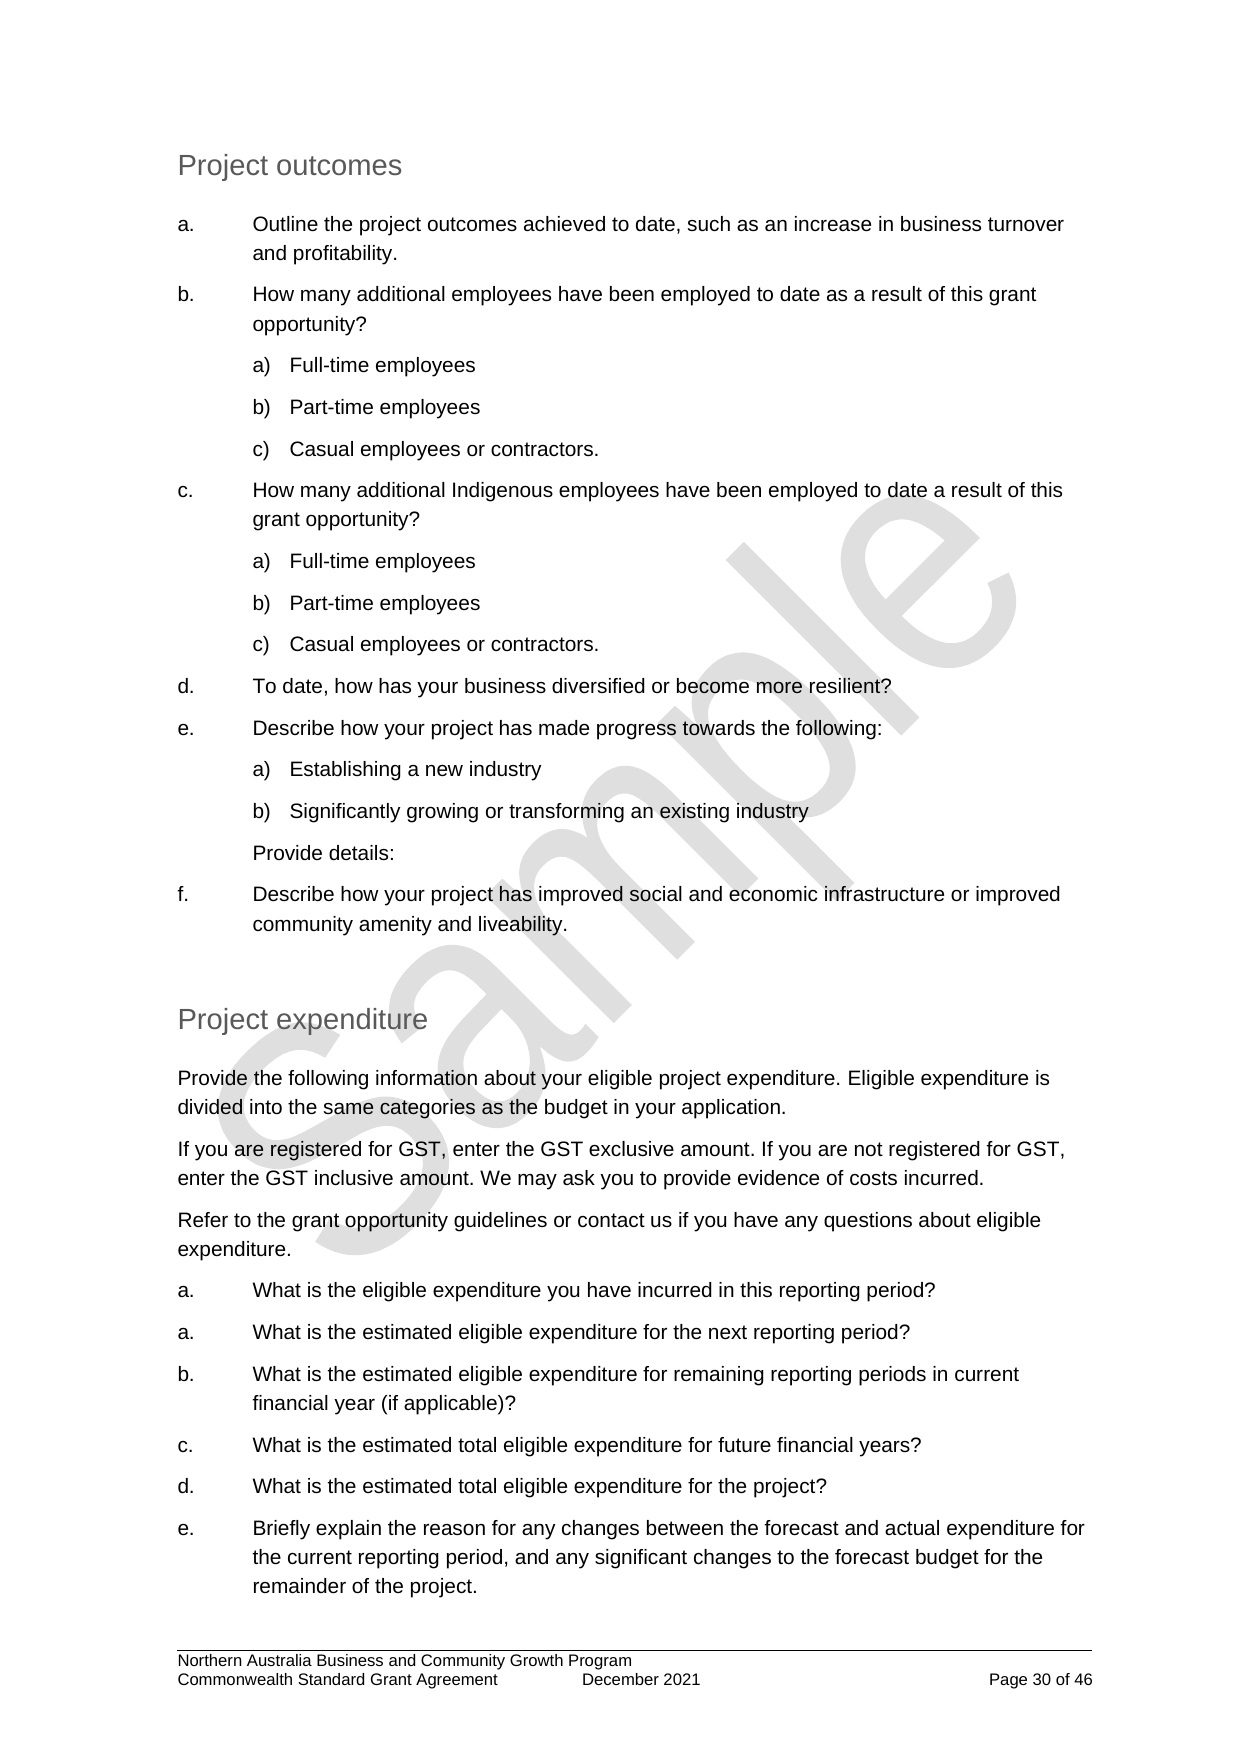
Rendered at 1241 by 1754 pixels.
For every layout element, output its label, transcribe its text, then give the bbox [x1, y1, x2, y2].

list Describe how your project has improved social and economic infrastructure or improved community amenity and liveability. [177, 877, 1092, 935]
list What is the eligible expenditure you have incurred in this reporting period? [177, 1273, 1092, 1302]
list Part-time employees [252, 585, 1092, 614]
list To date, how has your business diversified or become more resilient? [177, 669, 1092, 698]
list Provide details: [177, 835, 1092, 864]
list Full-time employees [252, 348, 1092, 377]
list Part-time employees [252, 389, 1092, 419]
list Casual employees or contractors. [252, 627, 1092, 656]
subtitle Project expenditure [177, 1002, 1092, 1036]
list What is the estimated total eligible expenditure for the project? [177, 1469, 1092, 1498]
list Outline the project outcomes achieved to date, such as an increase in business turnover and profitability. [177, 206, 1092, 264]
list Describe how your project has made progress towards the following: [177, 710, 1092, 739]
list Significantly growing or transforming an existing industry [252, 794, 1092, 823]
list How many additional Indigenous employees have been employed to date a result of this grant opportunity? [177, 473, 1092, 531]
text If you are registered for GST, enter the GST exclusive amount. If you are not registered for GST, enter the GST inclusive amount. We may ask you to provide evidence of costs incurred. [177, 1131, 1092, 1190]
list What is the estimated total eligible expenditure for future financial years? [177, 1427, 1092, 1456]
list What is the estimated eligible expenditure for the next reporting period? [177, 1315, 1092, 1344]
text Provide the following information about your eligible project expenditure. Eligible expenditure is divided into the same categories as the budget in your application. [177, 1061, 1092, 1119]
subtitle Project outcomes [177, 148, 1092, 181]
list Casual employees or contractors. [252, 431, 1092, 460]
list How many additional employees have been employed to date as a result of this grant opportunity? [177, 277, 1092, 335]
list What is the estimated eligible expenditure for remaining reporting periods in current financial year (if applicable)? [177, 1356, 1092, 1415]
list Establishing a new industry [252, 752, 1092, 781]
list Briefly explain the reason for any changes between the forecast and actual expenditure for the current reporting period, and any significant changes to the forecast budget for the remainder of the project. [177, 1511, 1092, 1598]
text Refer to the grant opportunity guidelines or contact us if you have any questions about eligible expenditure. [177, 1202, 1092, 1261]
list Full-time employees [252, 544, 1092, 573]
